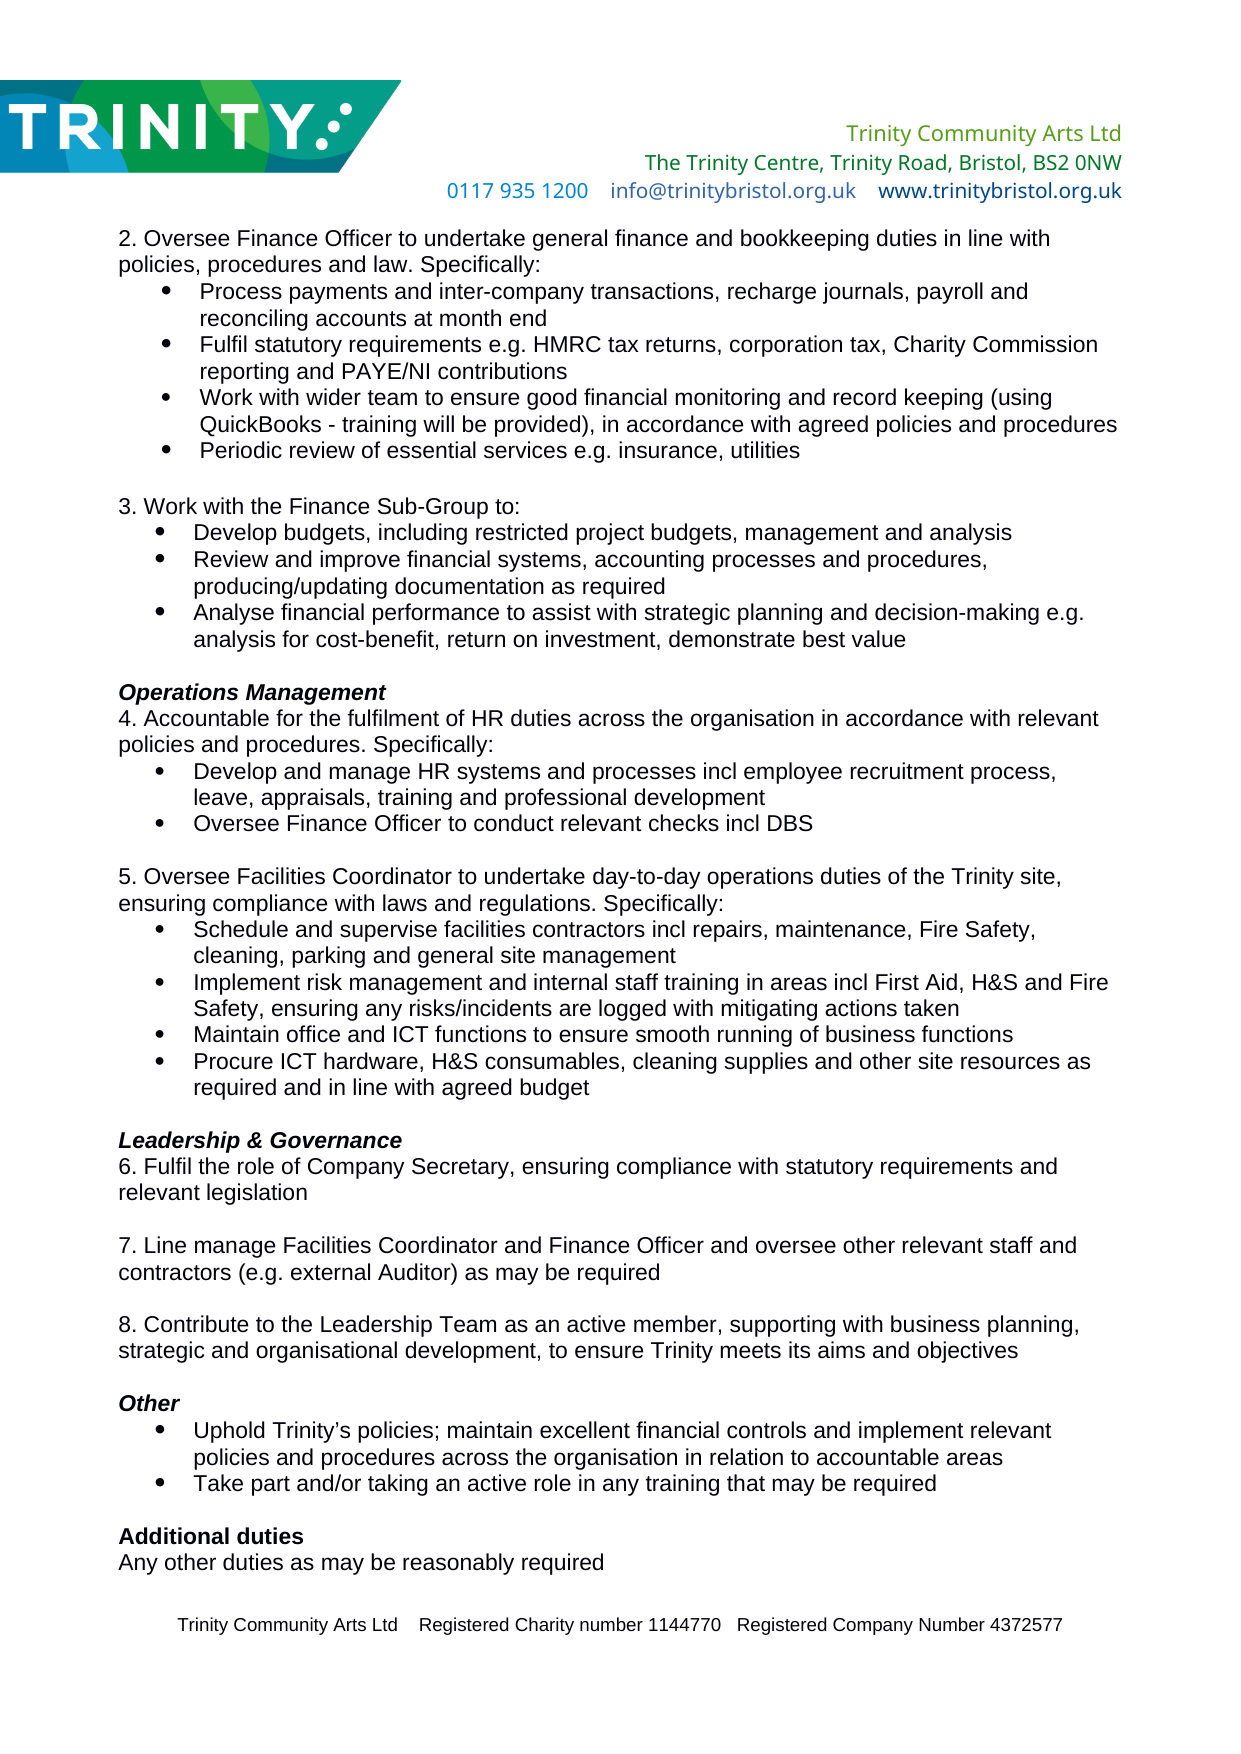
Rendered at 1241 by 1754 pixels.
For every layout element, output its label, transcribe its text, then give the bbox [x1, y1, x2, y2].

list 4. Accountable for the fulfilment of HR duties across the organisation in accordance with relevant policies and procedures. Specifically: [118, 705, 1122, 758]
list Develop budgets, including restricted project budgets, management and analysis [156, 519, 1122, 546]
text 8. Contribute to the Leadership Team as an active member, supporting with business planning, strategic and organisational development, to ensure Trinity meets its aims and objectives [118, 1311, 1122, 1364]
list Review and improve financial systems, accounting processes and procedures, producing/updating documentation as required [156, 546, 1122, 599]
list Fulfil statutory requirements e.g. HMRC tax returns, corporation tax, Charity Commission reporting and PAYE/NI contributions [162, 331, 1122, 384]
list Analyse financial performance to assist with strategic planning and decision-making e.g. analysis for cost-benefit, return on investment, demonstrate best value [156, 599, 1122, 652]
text Any other duties as may be reasonably required [118, 1549, 1122, 1576]
text 5. Oversee Facilities Coordinator to undertake day-to-day operations duties of the Trinity site, ensuring compliance with laws and regulations. Specifically: [118, 863, 1122, 916]
picture [9, 105, 46, 148]
text Operations Management [118, 679, 1122, 705]
list 6. Fulfil the role of Company Secretary, ensuring compliance with statutory requirements and relevant legislation [118, 1153, 1122, 1206]
list Develop and manage HR systems and processes incl employee recruitment process, leave, appraisals, training and professional development [156, 758, 1122, 810]
text 3. Work with the Finance Sub-Group to: [118, 493, 1122, 519]
list Process payments and inter-company transactions, recharge journals, payroll and reconciling accounts at month end [162, 278, 1122, 331]
list Procure ICT hardware, H&S consumables, cleaning supplies and other site resources as required and in line with agreed budget [156, 1048, 1122, 1100]
list Uphold Trinity’s policies; maintain excellent financial controls and implement relevant policies and procedures across the organisation in relation to accountable areas [156, 1417, 1122, 1470]
picture [0, 80, 402, 173]
text Other [118, 1390, 1122, 1417]
list Take part and/or taking an active role in any training that may be required [156, 1470, 1122, 1497]
list Oversee Finance Officer to conduct relevant checks incl DBS [156, 810, 1122, 837]
list Periodic review of essential services e.g. insurance, utilities [162, 437, 1122, 464]
list Work with wider team to ensure good financial monitoring and record keeping (using QuickBooks - training will be provided), in accordance with agreed policies and procedures [162, 384, 1122, 437]
text 2. Oversee Finance Officer to undertake general finance and bookkeeping duties in line with policies, procedures and law. Specifically: [118, 225, 1122, 278]
text Additional duties [118, 1523, 1122, 1549]
list Implement risk management and internal staff training in areas incl First Aid, H&S and Fire Safety, ensuring any risks/incidents are logged with mitigating actions taken [156, 968, 1122, 1021]
list Schedule and supervise facilities contractors incl repairs, maintenance, Fire Safety, cleaning, parking and general site management [156, 916, 1122, 968]
list Maintain office and ICT functions to ensure smooth running of business functions [156, 1021, 1122, 1048]
text 7. Line manage Facilities Coordinator and Finance Officer and oversee other relevant staff and contractors (e.g. external Auditor) as may be required [118, 1232, 1122, 1285]
text Leadership & Governance [118, 1127, 1122, 1153]
